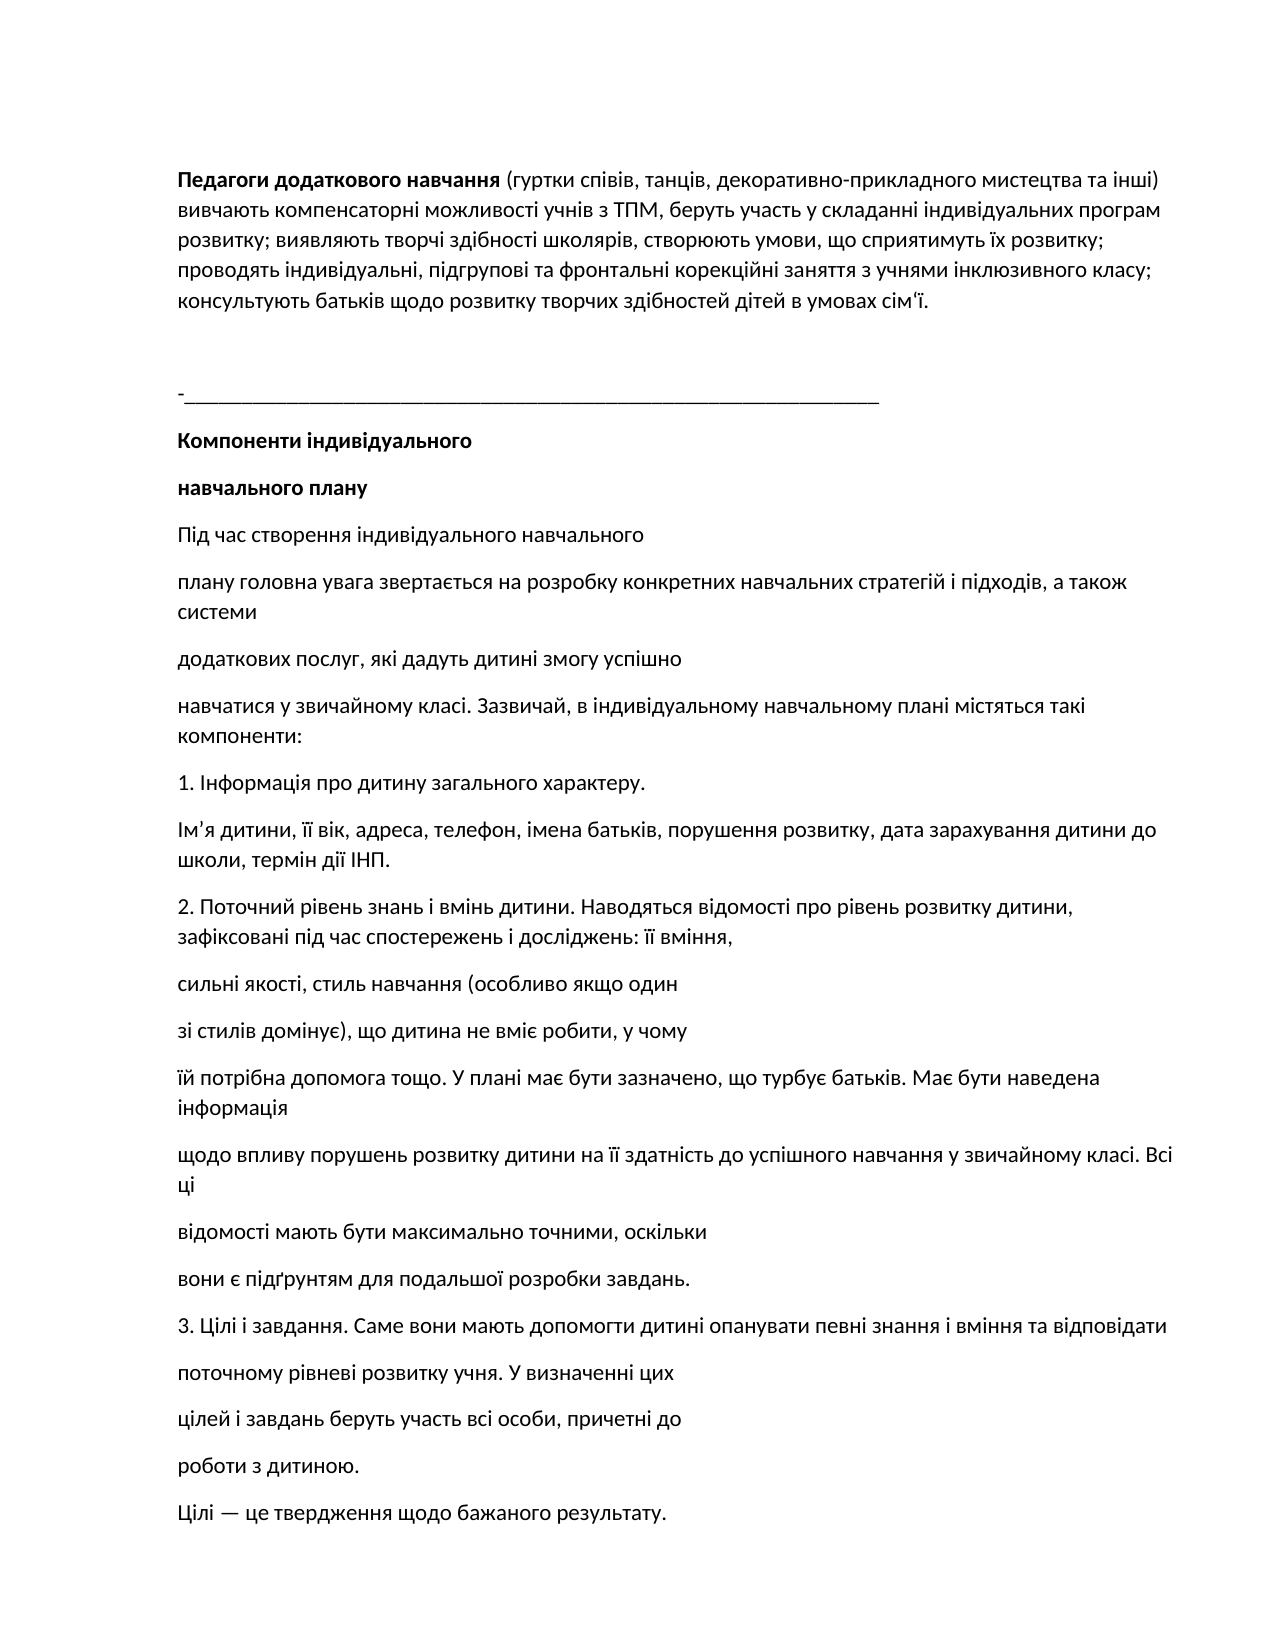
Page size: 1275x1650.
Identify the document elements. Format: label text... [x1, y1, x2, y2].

text плану головна увага звертається на розробку конкретних навчальних стратегій і підходів, а також системи [177, 567, 1186, 625]
text Компоненти індивідуального [177, 426, 1186, 454]
text навчатися у звичайному класі. Зазвичай, в індивідуальному навчальному плані містяться такі компоненти: [177, 691, 1186, 749]
text Педагоги додаткового навчання (гуртки співів, танців, декоративно-прикладного мистецтва та інші) вивчають компенсаторні можливості учнів з ТПМ, беруть участь у складанні індивідуальних програм розвитку; виявляють творчі здібності школярів, створюють умови, що сприятимуть їх розвитку; проводять індивідуальні, підгрупові та фронтальні корекційні заняття з учнями інклюзивного класу; консультують батьків щодо розвитку творчих здібностей дітей в умовах сім‘ї. [177, 165, 1186, 314]
text вони є підґрунтям для подальшої розробки завдань. [177, 1264, 1186, 1292]
text Цілі — це твердження щодо бажаного результату. [177, 1498, 1186, 1526]
text їй потрібна допомога тощо. У плані має бути зазначено, що турбує батьків. Має бути наведена інформація [177, 1063, 1186, 1121]
text 1. Інформація про дитину загального характеру. [177, 768, 1186, 796]
text навчального плану [177, 473, 1186, 501]
text -_____________________________________________________________ [177, 379, 1186, 408]
text поточному рівневі розвитку учня. У визначенні цих [177, 1358, 1186, 1386]
text додаткових послуг, які дадуть дитині змогу успішно [177, 644, 1186, 672]
text 2. Поточний рівень знань і вмінь дитини. Наводяться відомості про рівень розвитку дитини, зафіксовані під час спостережень і досліджень: її вміння, [177, 892, 1186, 950]
text роботи з дитиною. [177, 1451, 1186, 1479]
text зі стилів домінує), що дитина не вміє робити, у чому [177, 1016, 1186, 1044]
text Під час створення індивідуального навчального [177, 520, 1186, 548]
text 3. Цілі і завдання. Саме вони мають допомогти дитині опанувати певні знання і вміння та відповідати [177, 1311, 1186, 1339]
text відомості мають бути максимально точними, оскільки [177, 1217, 1186, 1245]
text Ім’я дитини, її вік, адреса, телефон, імена батьків, порушення розвитку, дата зарахування дитини до школи, термін дії ІНП. [177, 815, 1186, 873]
text цілей і завдань беруть участь всі особи, причетні до [177, 1404, 1186, 1433]
text щодо впливу порушень розвитку дитини на її здатність до успішного навчання у звичайному класі. Всі ці [177, 1140, 1186, 1198]
text сильні якості, стиль навчання (особливо якщо один [177, 969, 1186, 997]
